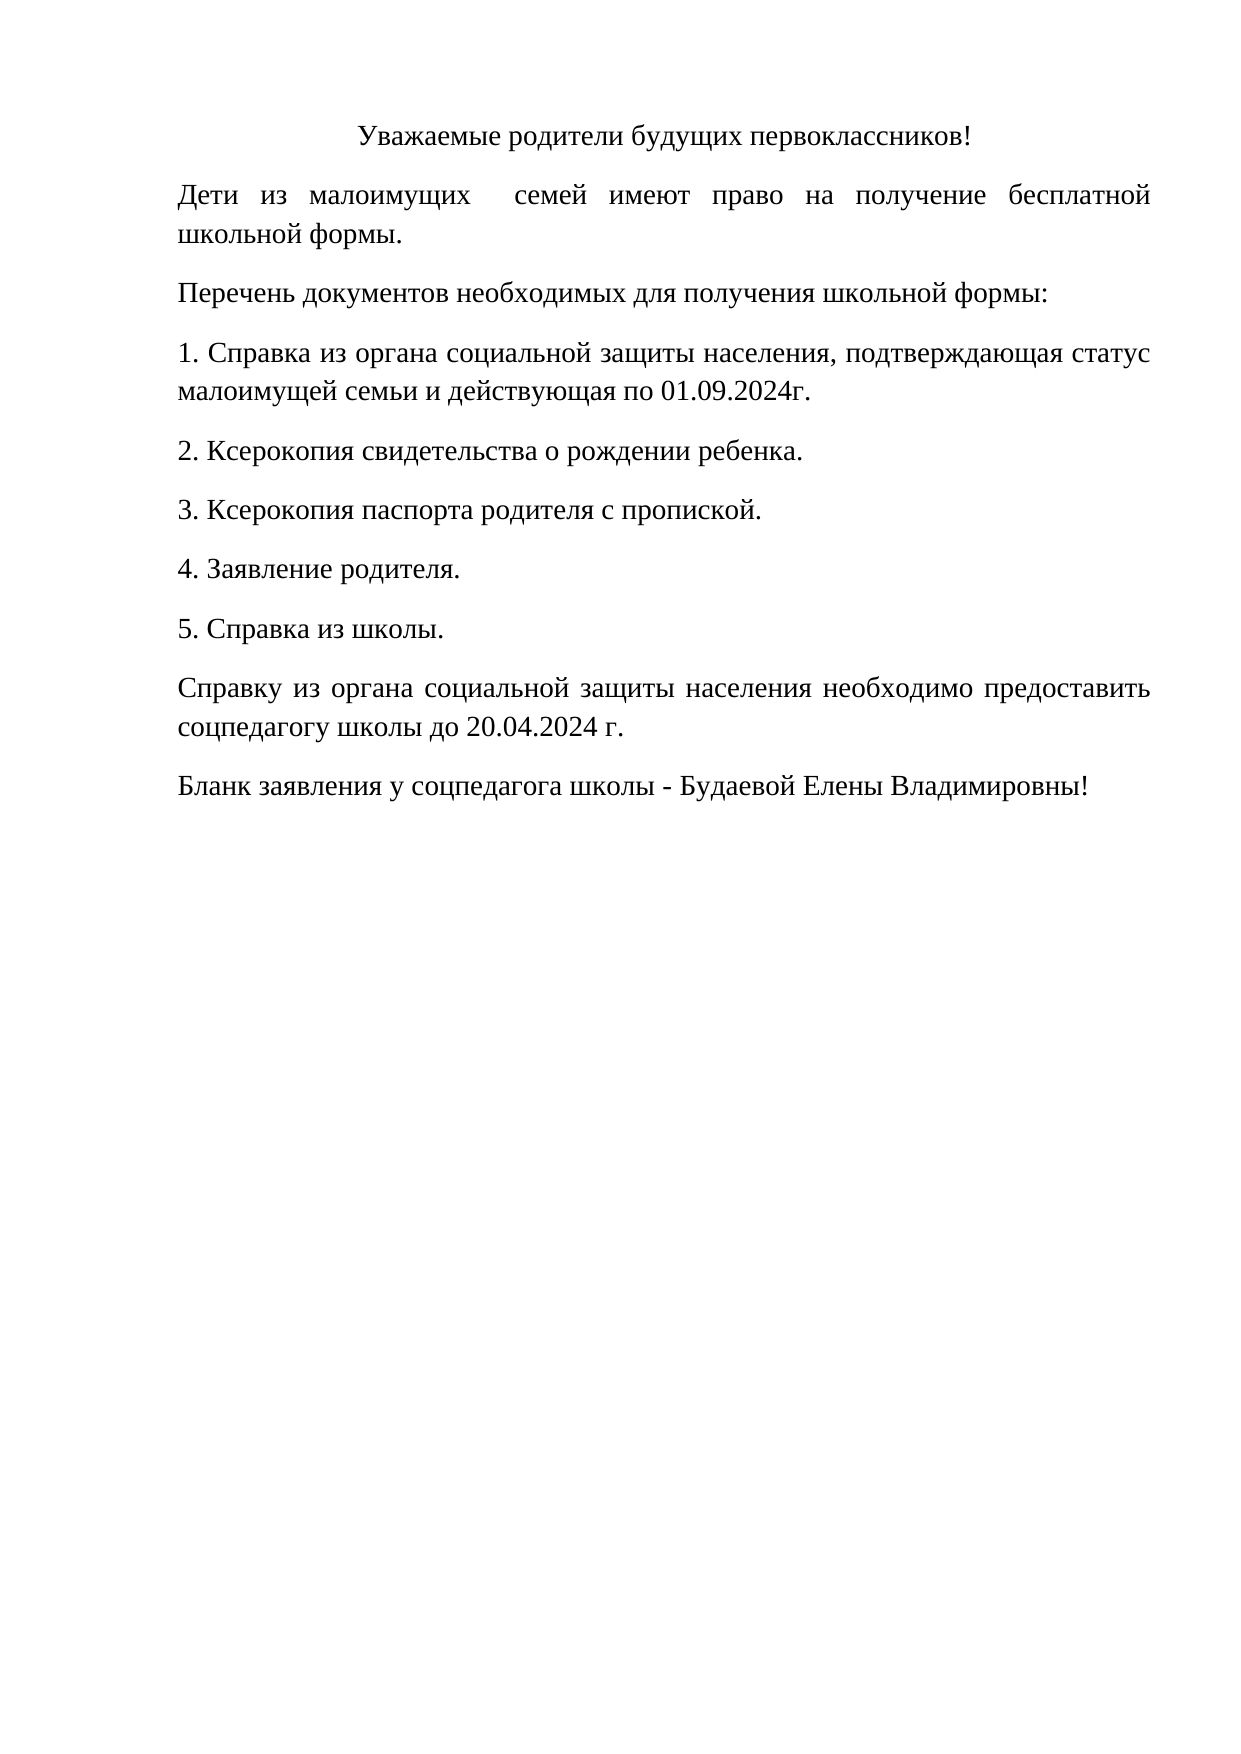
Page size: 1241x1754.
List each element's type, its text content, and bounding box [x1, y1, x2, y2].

text 1. Справка из органа социальной защиты населения, подтверждающая статус малоимущей семьи и действующая по 01.09.2024г. [177, 335, 1152, 407]
text Бланк заявления у соцпедагога школы - Будаевой Елены Владимировны! [177, 768, 1152, 802]
text 3. Ксерокопия паспорта родителя с пропиской. [177, 492, 1152, 526]
text 4. Заявление родителя. [177, 551, 1152, 585]
text Уважаемые родители будущих первоклассников! [177, 118, 1152, 152]
text Дети из малоимущих семей имеют право на получение бесплатной школьной формы. [177, 177, 1152, 249]
text Справку из органа социальной защиты населения необходимо предоставить соцпедагогу школы до 20.04.2024 г. [177, 670, 1152, 742]
text 5. Справка из школы. [177, 611, 1152, 644]
text 2. Ксерокопия свидетельства о рождении ребенка. [177, 433, 1152, 466]
text Перечень документов необходимых для получения школьной формы: [177, 275, 1152, 309]
